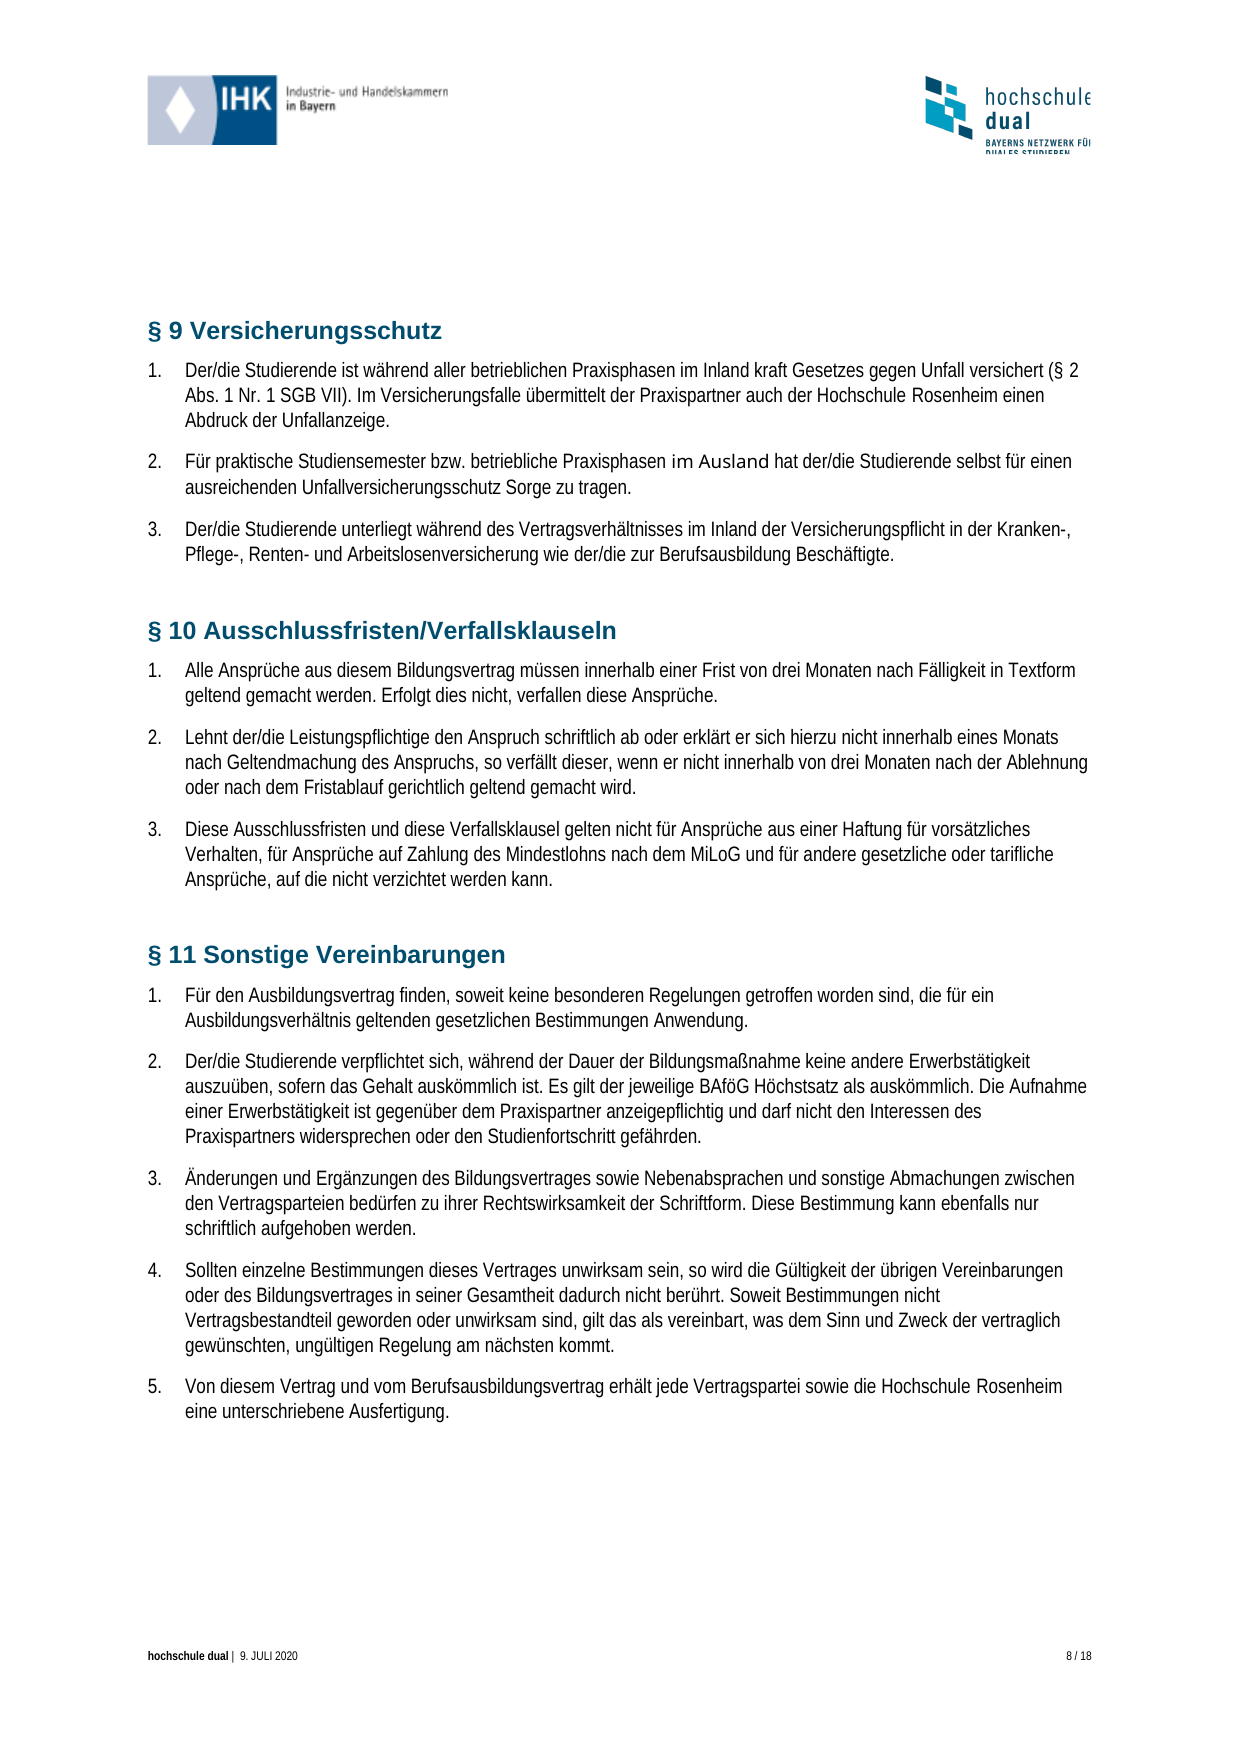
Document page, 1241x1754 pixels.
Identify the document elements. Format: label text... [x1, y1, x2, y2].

list Änderungen und Ergänzungen des Bildungsvertrages sowie Nebenabsprachen und sonstige Abmachungen zwischen den Vertragsparteien bedürfen zu ihrer Rechtswirksamkeit der Schriftform. Diese Bestimmung kann ebenfalls nur schriftlich aufgehoben werden. [148, 1165, 1092, 1240]
list Von diesem Vertrag und vom Berufsausbildungsvertrag erhält jede Vertragspartei sowie die Hochschule eine unterschriebene Ausfertigung. [148, 1373, 1092, 1423]
list Alle Ansprüche aus diesem Bildungsvertrag müssen innerhalb einer Frist von drei Monaten nach Fälligkeit in Textform geltend gemacht werden. Erfolgt dies nicht, verfallen diese Ansprüche. [148, 657, 1092, 707]
picture [924, 75, 1091, 154]
list Diese Ausschlussfristen und diese Verfallsklausel gelten nicht für Ansprüche aus einer Haftung für vorsätzliches Verhalten, für Ansprüche auf Zahlung des Mindestlohns nach dem MiLoG und für andere gesetzliche oder tarifliche Ansprüche, auf die nicht verzichtet werden kann. [148, 816, 1092, 891]
list Sollten einzelne Bestimmungen dieses Vertrages unwirksam sein, so wird die Gültigkeit der übrigen Vereinbarungen oder des Bildungsvertrages in seiner Gesamtheit dadurch nicht berührt. Soweit Bestimmungen nicht Vertragsbestandteil geworden oder unwirksam sind, gilt das als vereinbart, was dem Sinn und Zweck der vertraglich gewünschten, ungültigen Regelung am nächsten kommt. [148, 1257, 1092, 1357]
list Der/die Studierende unterliegt während des Vertragsverhältnisses im Inland der Versicherungspflicht in der Kranken-, Pflege-, Renten- und Arbeitslosenversicherung wie der/die zur Berufsausbildung Beschäftigte. [148, 516, 1092, 566]
list Für den Ausbildungsvertrag finden, soweit keine besonderen Regelungen getroffen worden sind, die für ein Ausbildungsverhältnis geltenden gesetzlichen Bestimmungen Anwendung. [148, 982, 1092, 1032]
subtitle § 10 Ausschlussfristen/Verfallsklauseln [148, 616, 1092, 645]
list Für praktische Studiensemester bzw. betriebliche Praxisphasen im Ausland hat der/die Studierende selbst für einen ausreichenden Unfallversicherungsschutz Sorge zu tragen. [148, 449, 1092, 499]
subtitle § 11 Sonstige Vereinbarungen [148, 941, 1092, 969]
list Lehnt der/die Leistungspflichtige den Anspruch schriftlich ab oder erklärt er sich hierzu nicht innerhalb eines Monats nach Geltendmachung des Anspruchs, so verfällt dieser, wenn er nicht innerhalb von drei Monaten nach der Ablehnung oder nach dem Fristablauf gerichtlich geltend gemacht wird. [148, 724, 1092, 799]
list Der/die Studierende ist während aller betrieblichen Praxisphasen im Inland kraft Gesetzes gegen Unfall versichert (§ 2 Abs. 1 Nr. 1 SGB VII). Im Versicherungsfalle übermittelt der Praxispartner auch der Hochschule einen Abdruck der Unfallanzeige. [148, 357, 1092, 432]
list Der/die Studierende verpflichtet sich, während der Dauer der Bildungsmaßnahme keine andere Erwerbstätigkeit auszuüben, sofern das Gehalt auskömmlich ist. Es gilt der jeweilige BAföG Höchstsatz als auskömmlich. Die Aufnahme einer Erwerbstätigkeit ist gegenüber dem Praxispartner anzeigepflichtig und darf nicht den Interessen des Praxispartners widersprechen oder den Studienfortschritt gefährden. [148, 1048, 1092, 1148]
subtitle § 9 Versicherungsschutz [148, 316, 1092, 344]
